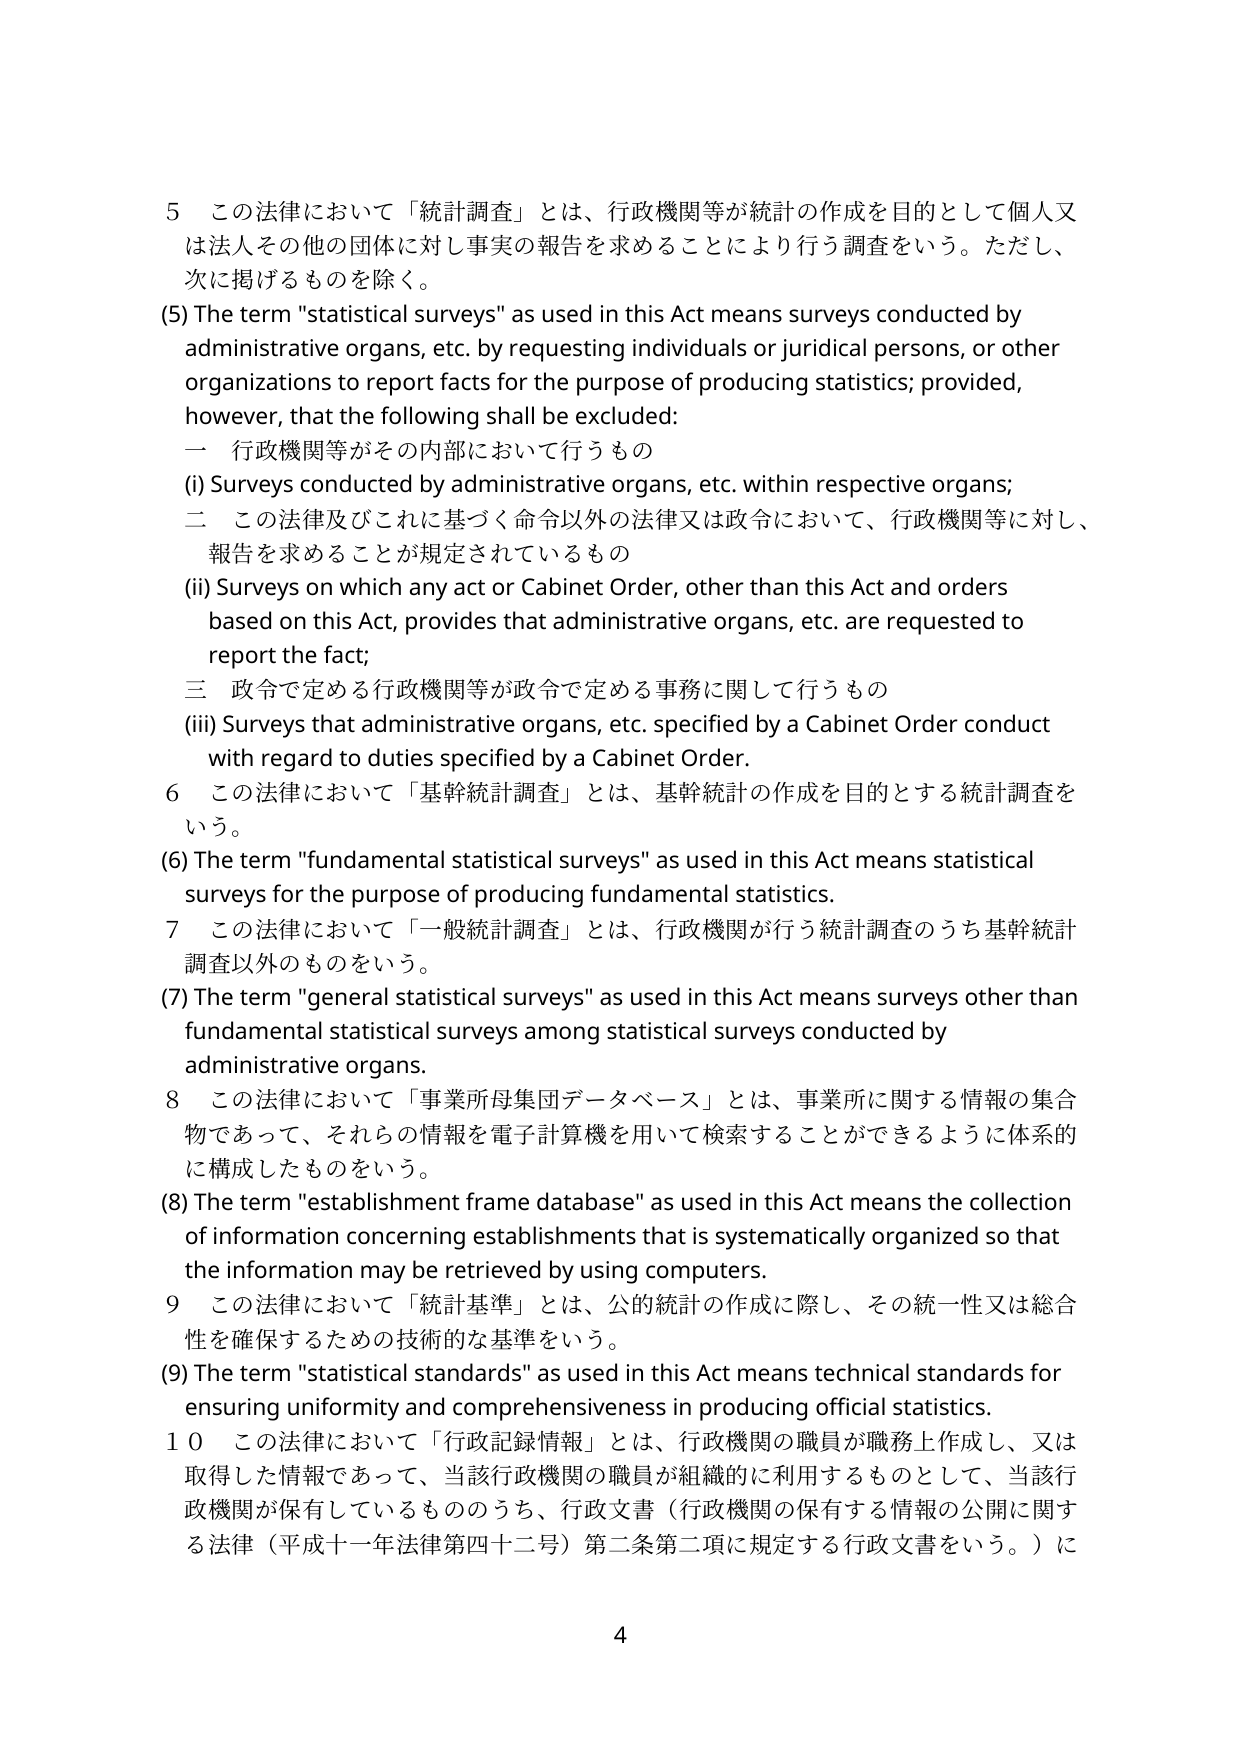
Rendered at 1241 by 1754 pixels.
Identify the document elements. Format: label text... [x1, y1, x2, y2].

text (ii) Surveys on which any act or Cabinet Order, other than this Act and orders based on this Act, provides that administrative organs, etc. are requested to report the fact; [184, 569, 1079, 672]
text ８ この法律において「事業所母集団データベース」とは、事業所に関する情報の集合物であって、それらの情報を電子計算機を用いて検索することができるように体系的に構成したものをいう。 [161, 1082, 1079, 1184]
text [161, 1424, 1079, 1560]
text (iii) Surveys that administrative organs, etc. specified by a Cabinet Order conduct with regard to duties specified by a Cabinet Order. [184, 706, 1079, 774]
text (7) The term "general statistical surveys" as used in this Act means surveys other than fundamental statistical surveys among statistical surveys conducted by administrative organs. [161, 979, 1079, 1082]
text (8) The term "establishment frame database" as used in this Act means the collection of information concerning establishments that is systematically organized so that the information may be retrieved by using computers. [161, 1184, 1079, 1287]
text ６ この法律において「基幹統計調査」とは、基幹統計の作成を目的とする統計調査をいう。 [161, 774, 1079, 843]
text 二 この法律及びこれに基づく命令以外の法律又は政令において、行政機関等に対し、報告を求めることが規定されているもの [184, 501, 1079, 569]
text 三 政令で定める行政機関等が政令で定める事務に関して行うもの [184, 672, 1079, 706]
text (9) The term "statistical standards" as used in this Act means technical standards for ensuring uniformity and comprehensiveness in producing official statistics. [161, 1355, 1079, 1424]
text 一 行政機関等がその内部において行うもの [184, 433, 1079, 467]
text ７ この法律において「一般統計調査」とは、行政機関が行う統計調査のうち基幹統計調査以外のものをいう。 [161, 911, 1079, 979]
text (i) Surveys conducted by administrative organs, etc. within respective organs; [184, 467, 1079, 501]
text ９ この法律において「統計基準」とは、公的統計の作成に際し、その統一性又は総合性を確保するための技術的な基準をいう。 [161, 1287, 1079, 1355]
text (5) The term "statistical surveys" as used in this Act means surveys conducted by administrative organs, etc. by requesting individuals or juridical persons, or other organizations to report facts for the purpose of producing statistics; provided, however, that the following shall be excluded: [161, 296, 1079, 433]
text ５ この法律において「統計調査」とは、行政機関等が統計の作成を目的として個人又は法人その他の団体に対し事実の報告を求めることにより行う調査をいう。ただし、次に掲げるものを除く。 [161, 194, 1079, 296]
text (6) The term "fundamental statistical surveys" as used in this Act means statistical surveys for the purpose of producing fundamental statistics. [161, 843, 1079, 911]
